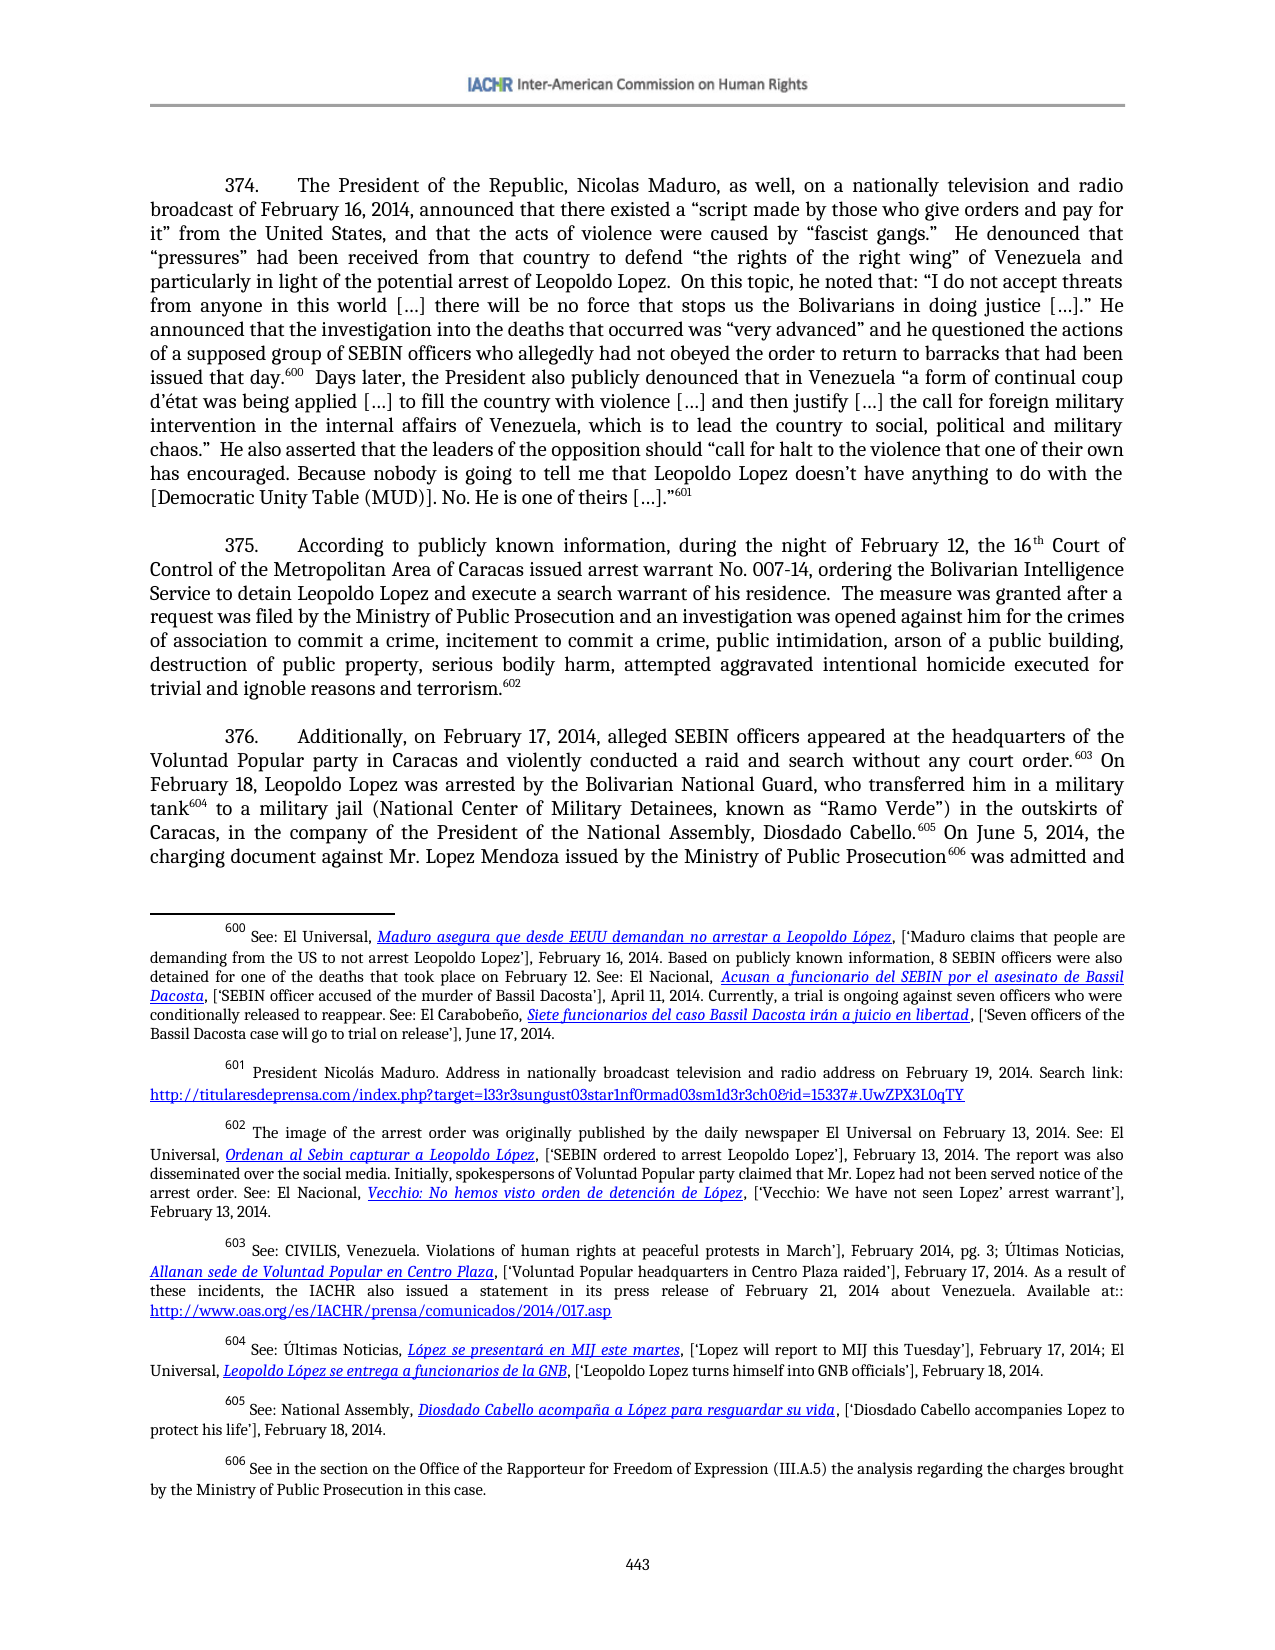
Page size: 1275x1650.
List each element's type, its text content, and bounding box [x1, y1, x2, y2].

picture [456, 74, 819, 94]
list According to publicly known information, during the night of February 12, the 16th Court of Control of the Metropolitan Area of Caracas issued arrest warrant No. 007-14, ordering the Bolivarian Intelligence Service to detain Leopoldo Lopez and execute a search warrant of his residence. The measure was granted after a request was filed by the Ministry of Public Prosecution and an investigation was opened against him for the crimes of association to commit a crime, incitement to commit a crime, public intimidation, arson of a public building, destruction of public property, serious bodily harm, attempted aggravated intentional homicide executed for trivial and ignoble reasons and terrorism. [150, 533, 1125, 701]
list Additionally, on February 17, 2014, alleged SEBIN officers appeared at the headquarters of the Voluntad Popular party in Caracas and violently conducted a raid and search without any court order. On February 18, Leopoldo Lopez was arrested by the Bolivarian National Guard, who transferred him in a military tank to a military jail (National Center of Military Detainees, known as “Ramo Verde”) in the outskirts of Caracas, in the company of the President of the National Assembly, Diosdado Cabello. On June 5, 2014, the charging document against Mr. Lopez Mendoza issued by the Ministry of Public Prosecution was admitted and trial proceedings were instituted. The court upheld the bail status of holding him in custody and it was ordered that he continued to be held at Ramo Verde jail facilities. [150, 725, 1125, 869]
list The President of the Republic, Nicolas Maduro, as well, on a nationally television and radio broadcast of February 16, 2014, announced that there existed a “script made by those who give orders and pay for it” from the United States, and that the acts of violence were caused by “fascist gangs.” He denounced that “pressures” had been received from that country to defend “the rights of the right wing” of Venezuela and particularly in light of the potential arrest of Leopoldo Lopez. On this topic, he noted that: “I do not accept threats from anyone in this world […] there will be no force that stops us the Bolivarians in doing justice […].” He announced that the investigation into the deaths that occurred was “very advanced” and he questioned the actions of a supposed group of SEBIN officers who allegedly had not obeyed the order to return to barracks that had been issued that day. Days later, the President also publicly denounced that in Venezuela “a form of continual coup d’état was being applied […] to fill the country with violence […] and then justify […] the call for foreign military intervention in the internal affairs of Venezuela, which is to lead the country to social, political and military chaos.” He also asserted that the leaders of the opposition should “call for halt to the violence that one of their own has encouraged. Because nobody is going to tell me that Leopoldo Lopez doesn’t have anything to do with the [Democratic Unity Table (MUD)]. No. He is one of theirs […].” [150, 174, 1125, 509]
